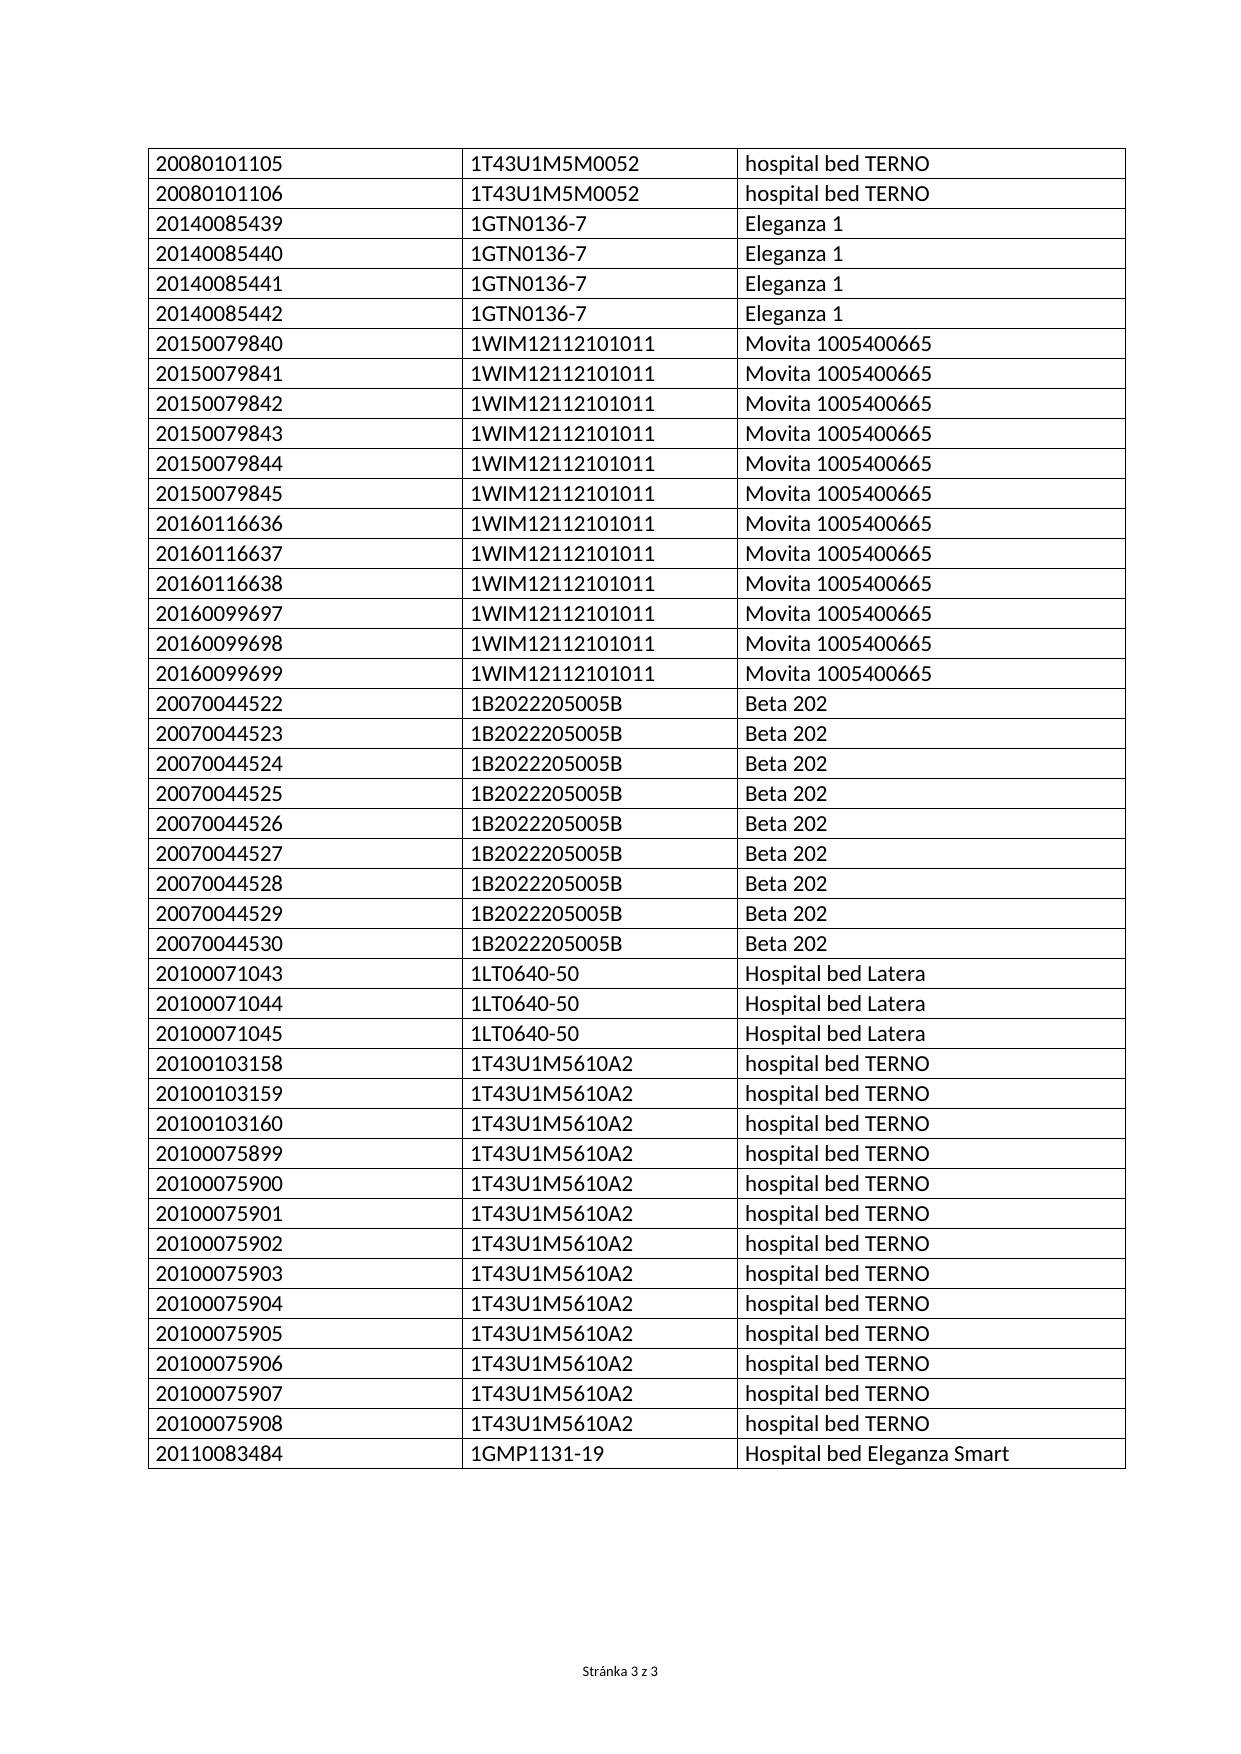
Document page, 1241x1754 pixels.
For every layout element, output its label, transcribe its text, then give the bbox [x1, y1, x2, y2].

table_cell hospital bed TERNO [738, 149, 1125, 178]
table_cell 20160116638 [149, 569, 462, 598]
table_cell 1LT0640-50 [463, 1019, 737, 1048]
table_cell 1B2022205005B [463, 899, 737, 928]
table_cell 1WIM12112101011 [463, 629, 737, 658]
table_cell 20160116636 [149, 509, 462, 538]
table_cell Hospital bed Latera [738, 1019, 1125, 1048]
table_cell 20100075900 [149, 1169, 462, 1198]
table_cell 1T43U1M5610A2 [463, 1409, 737, 1438]
table_cell 1B2022205005B [463, 689, 737, 718]
table_cell Eleganza 1 [738, 299, 1125, 328]
table_cell 20100075908 [149, 1409, 462, 1438]
table_cell 1GTN0136-7 [463, 299, 737, 328]
table_cell 20150079842 [149, 389, 462, 418]
table_cell 20070044527 [149, 839, 462, 868]
table_cell 20150079841 [149, 359, 462, 388]
table_cell 20160099699 [149, 659, 462, 688]
table_cell 20070044523 [149, 719, 462, 748]
table_cell Movita 1005400665 [738, 659, 1125, 688]
table_cell 20100103158 [149, 1049, 462, 1078]
table_cell 1GTN0136-7 [463, 209, 737, 238]
table_cell 20070044522 [149, 689, 462, 718]
table_cell Hospital bed Latera [738, 959, 1125, 988]
table_cell 1WIM12112101011 [463, 359, 737, 388]
table_cell 20100071044 [149, 989, 462, 1018]
table_cell 20140085440 [149, 239, 462, 268]
table_cell Movita 1005400665 [738, 359, 1125, 388]
table_cell 20150079843 [149, 419, 462, 448]
table_cell hospital bed TERNO [738, 1289, 1125, 1318]
table_cell Eleganza 1 [738, 269, 1125, 298]
table_cell Beta 202 [738, 929, 1125, 958]
table_cell hospital bed TERNO [738, 1229, 1125, 1258]
table_cell 1WIM12112101011 [463, 539, 737, 568]
table_cell hospital bed TERNO [738, 1109, 1125, 1138]
table_cell hospital bed TERNO [738, 1319, 1125, 1348]
table_cell Movita 1005400665 [738, 599, 1125, 628]
table_cell 20140085439 [149, 209, 462, 238]
table_cell 20160099697 [149, 599, 462, 628]
table_cell 20070044530 [149, 929, 462, 958]
table_cell Movita 1005400665 [738, 509, 1125, 538]
table_cell 1LT0640-50 [463, 989, 737, 1018]
table_cell Beta 202 [738, 689, 1125, 718]
table_cell Movita 1005400665 [738, 479, 1125, 508]
table_cell Movita 1005400665 [738, 629, 1125, 658]
table_cell Movita 1005400665 [738, 419, 1125, 448]
table_cell 1WIM12112101011 [463, 389, 737, 418]
table_cell 1T43U1M5610A2 [463, 1349, 737, 1378]
table_cell 20100075904 [149, 1289, 462, 1318]
table_cell 20140085442 [149, 299, 462, 328]
table_cell 1T43U1M5610A2 [463, 1229, 737, 1258]
table_cell 1B2022205005B [463, 749, 737, 778]
table_cell 20080101106 [149, 179, 462, 208]
table_cell 1T43U1M5610A2 [463, 1289, 737, 1318]
table_cell 1B2022205005B [463, 869, 737, 898]
table_cell 20070044529 [149, 899, 462, 928]
table_cell 1GMP1131-19 [463, 1439, 737, 1468]
table_cell 20100075899 [149, 1139, 462, 1168]
table_cell 1B2022205005B [463, 839, 737, 868]
table_cell 1WIM12112101011 [463, 479, 737, 508]
table_cell Beta 202 [738, 719, 1125, 748]
table_cell 1T43U1M5M0052 [463, 149, 737, 178]
table_cell 20070044524 [149, 749, 462, 778]
table_cell 1WIM12112101011 [463, 509, 737, 538]
table_cell 20100075901 [149, 1199, 462, 1228]
table_cell 1B2022205005B [463, 809, 737, 838]
table_cell 20100103160 [149, 1109, 462, 1138]
table_cell 20100075903 [149, 1259, 462, 1288]
table_cell 20100075907 [149, 1379, 462, 1408]
table_cell Eleganza 1 [738, 239, 1125, 268]
table_cell 20100071043 [149, 959, 462, 988]
table_cell Beta 202 [738, 839, 1125, 868]
table_cell 1T43U1M5610A2 [463, 1319, 737, 1348]
table_cell 20070044525 [149, 779, 462, 808]
table_cell 20150079845 [149, 479, 462, 508]
table_cell 1WIM12112101011 [463, 569, 737, 598]
table_cell Movita 1005400665 [738, 569, 1125, 598]
table_cell 20150079840 [149, 329, 462, 358]
table_cell 1T43U1M5610A2 [463, 1049, 737, 1078]
table_cell 1GTN0136-7 [463, 269, 737, 298]
table_cell 20100103159 [149, 1079, 462, 1108]
table_cell Movita 1005400665 [738, 329, 1125, 358]
table_cell 1B2022205005B [463, 719, 737, 748]
table_cell 1T43U1M5610A2 [463, 1169, 737, 1198]
table_cell Beta 202 [738, 869, 1125, 898]
table_cell Beta 202 [738, 809, 1125, 838]
table_cell hospital bed TERNO [738, 1169, 1125, 1198]
table_cell 1WIM12112101011 [463, 449, 737, 478]
table_cell 1B2022205005B [463, 779, 737, 808]
table_cell 1GTN0136-7 [463, 239, 737, 268]
table_cell 1T43U1M5610A2 [463, 1199, 737, 1228]
table_cell Beta 202 [738, 899, 1125, 928]
table_cell hospital bed TERNO [738, 1139, 1125, 1168]
table_cell hospital bed TERNO [738, 1349, 1125, 1378]
table_cell hospital bed TERNO [738, 1199, 1125, 1228]
table_cell 20100071045 [149, 1019, 462, 1048]
table_cell Movita 1005400665 [738, 449, 1125, 478]
table_cell 1T43U1M5610A2 [463, 1079, 737, 1108]
table_cell 20100075902 [149, 1229, 462, 1258]
table_cell Movita 1005400665 [738, 389, 1125, 418]
table_cell 20070044526 [149, 809, 462, 838]
table_cell 1T43U1M5610A2 [463, 1259, 737, 1288]
table_cell 1B2022205005B [463, 929, 737, 958]
table_cell 20160116637 [149, 539, 462, 568]
table_cell 1WIM12112101011 [463, 419, 737, 448]
table_cell Beta 202 [738, 749, 1125, 778]
table_cell 1T43U1M5610A2 [463, 1109, 737, 1138]
table_cell hospital bed TERNO [738, 1409, 1125, 1438]
table_cell Hospital bed Eleganza Smart [738, 1439, 1125, 1468]
table_cell hospital bed TERNO [738, 1379, 1125, 1408]
table_cell Movita 1005400665 [738, 539, 1125, 568]
table_cell Beta 202 [738, 779, 1125, 808]
table_cell 20100075906 [149, 1349, 462, 1378]
table_cell hospital bed TERNO [738, 1079, 1125, 1108]
table_cell 20080101105 [149, 149, 462, 178]
table_cell Hospital bed Latera [738, 989, 1125, 1018]
table_cell 1T43U1M5610A2 [463, 1379, 737, 1408]
table_cell 20070044528 [149, 869, 462, 898]
table_cell 20160099698 [149, 629, 462, 658]
table_cell 1WIM12112101011 [463, 329, 737, 358]
table_cell hospital bed TERNO [738, 1259, 1125, 1288]
table_cell 1T43U1M5M0052 [463, 179, 737, 208]
table_cell 20100075905 [149, 1319, 462, 1348]
table_cell 1LT0640-50 [463, 959, 737, 988]
table_cell Eleganza 1 [738, 209, 1125, 238]
table_cell 1T43U1M5610A2 [463, 1139, 737, 1168]
table_cell 20140085441 [149, 269, 462, 298]
table_cell hospital bed TERNO [738, 179, 1125, 208]
table_cell 20150079844 [149, 449, 462, 478]
table_cell 1WIM12112101011 [463, 599, 737, 628]
table_cell 20110083484 [149, 1439, 462, 1468]
table_cell 1WIM12112101011 [463, 659, 737, 688]
table_cell hospital bed TERNO [738, 1049, 1125, 1078]
